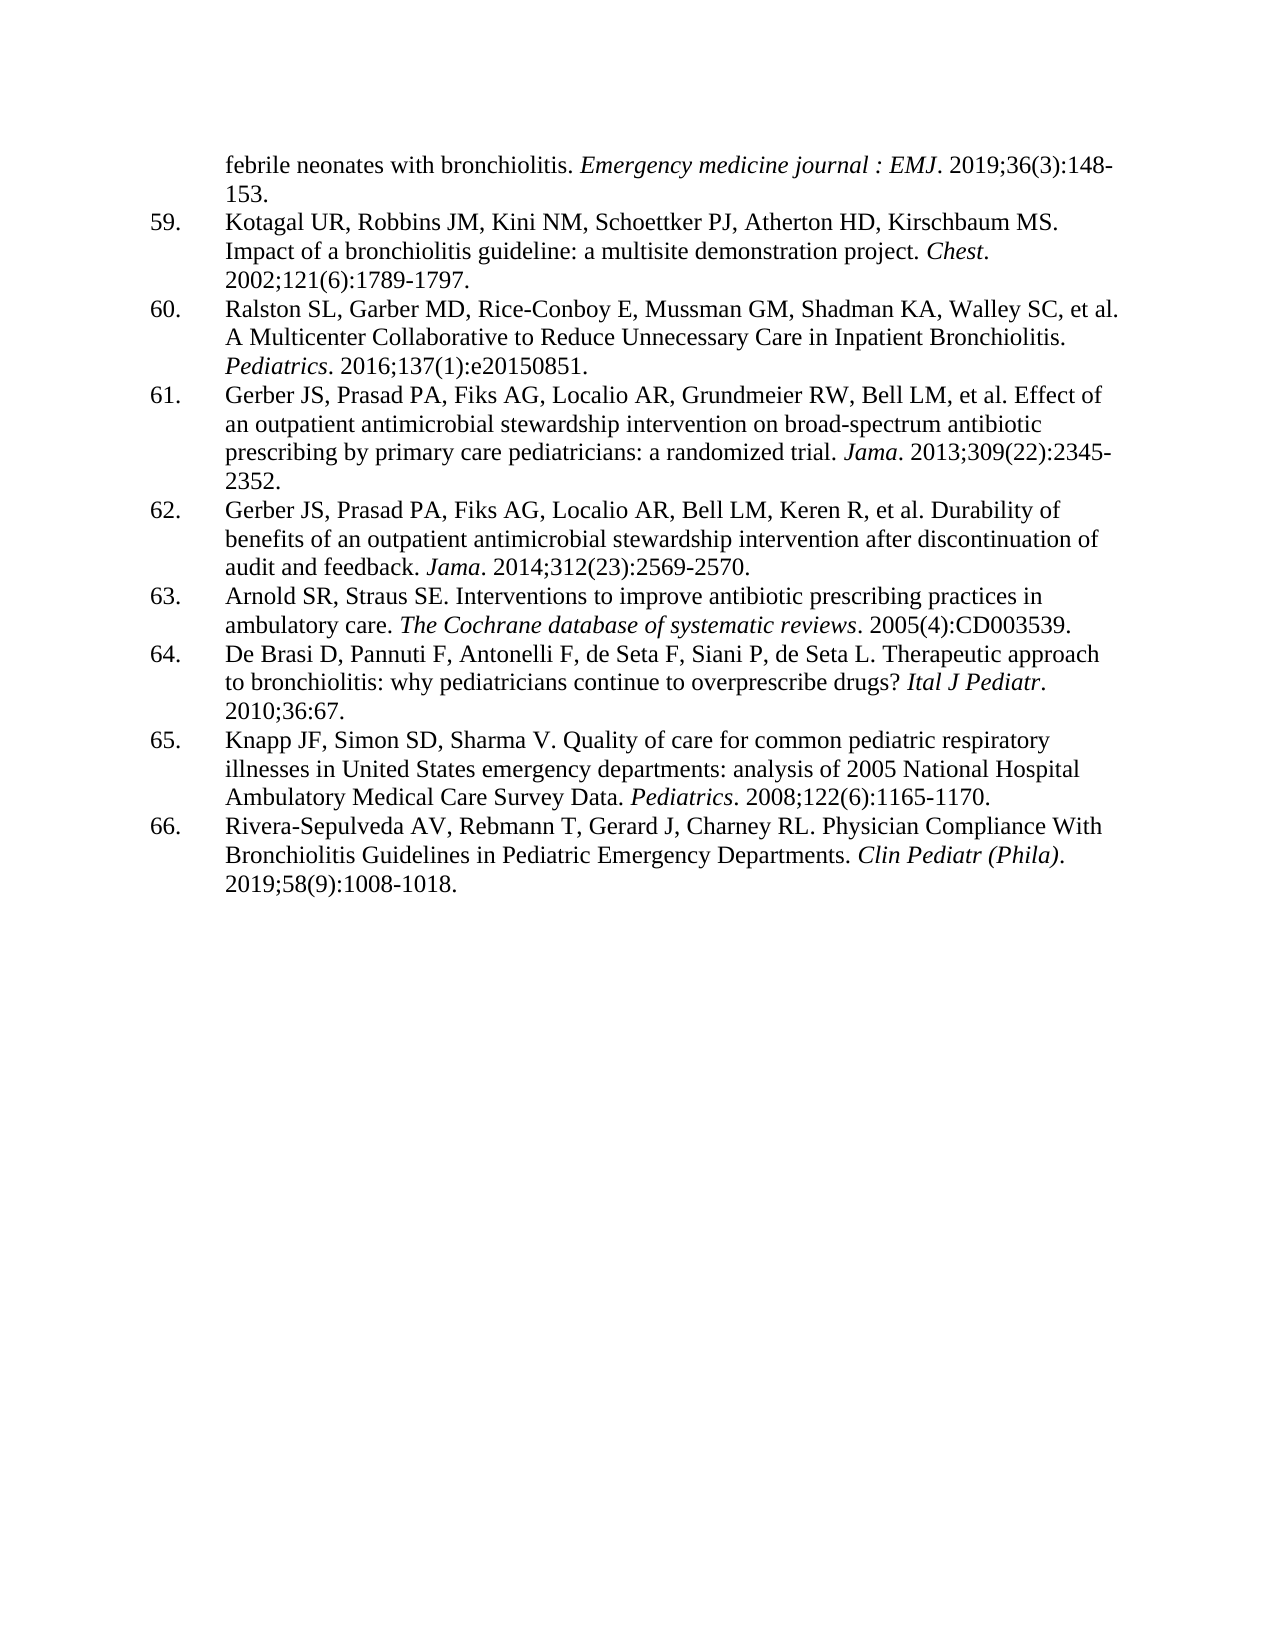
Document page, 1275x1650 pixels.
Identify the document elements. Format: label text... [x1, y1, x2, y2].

text 62. Gerber JS, Prasad PA, Fiks AG, Localio AR, Bell LM, Keren R, et al. Durability of benefits of an outpatient antimicrobial stewardship intervention after discontinuation of audit and feedback. Jama. 2014;312(23):2569-2570. [150, 495, 1125, 581]
text 65. Knapp JF, Simon SD, Sharma V. Quality of care for common pediatric respiratory illnesses in United States emergency departments: analysis of 2005 National Hospital Ambulatory Medical Care Survey Data. Pediatrics. 2008;122(6):1165-1170. [150, 725, 1125, 811]
text 64. De Brasi D, Pannuti F, Antonelli F, de Seta F, Siani P, de Seta L. Therapeutic approach to bronchiolitis: why pediatricians continue to overprescribe drugs? Ital J Pediatr. 2010;36:67. [150, 639, 1125, 725]
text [150, 150, 1125, 207]
text 59. Kotagal UR, Robbins JM, Kini NM, Schoettker PJ, Atherton HD, Kirschbaum MS. Impact of a bronchiolitis guideline: a multisite demonstration project. Chest. 2002;121(6):1789-1797. [150, 207, 1125, 294]
text 60. Ralston SL, Garber MD, Rice-Conboy E, Mussman GM, Shadman KA, Walley SC, et al. A Multicenter Collaborative to Reduce Unnecessary Care in Inpatient Bronchiolitis. Pediatrics. 2016;137(1):e20150851. [150, 294, 1125, 380]
text 66. Rivera-Sepulveda AV, Rebmann T, Gerard J, Charney RL. Physician Compliance With Bronchiolitis Guidelines in Pediatric Emergency Departments. Clin Pediatr (Phila). 2019;58(9):1008-1018. [150, 811, 1125, 897]
text 63. Arnold SR, Straus SE. Interventions to improve antibiotic prescribing practices in ambulatory care. The Cochrane database of systematic reviews. 2005(4):CD003539. [150, 581, 1125, 639]
text 61. Gerber JS, Prasad PA, Fiks AG, Localio AR, Grundmeier RW, Bell LM, et al. Effect of an outpatient antimicrobial stewardship intervention on broad-spectrum antibiotic prescribing by primary care pediatricians: a randomized trial. Jama. 2013;309(22):2345-2352. [150, 380, 1125, 495]
